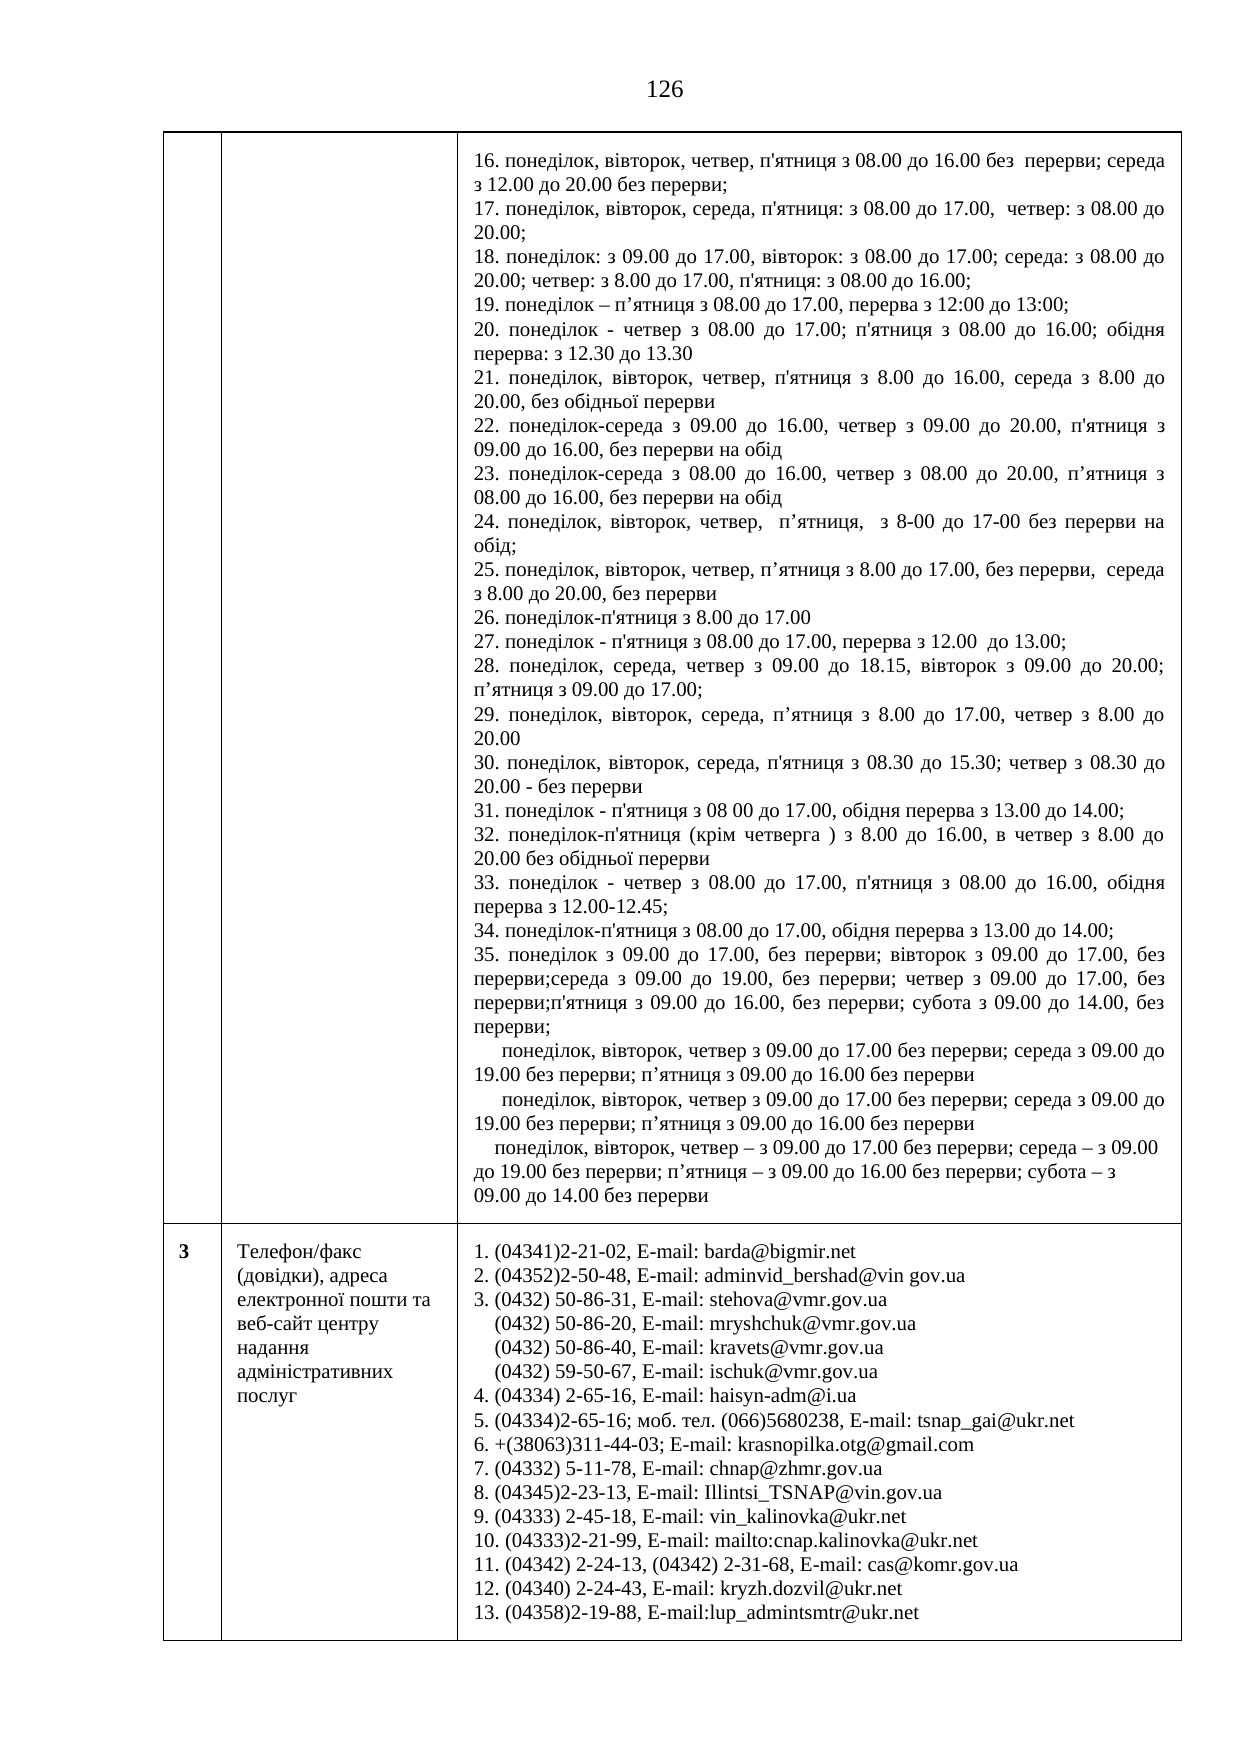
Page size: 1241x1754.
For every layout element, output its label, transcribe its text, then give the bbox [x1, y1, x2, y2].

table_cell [222, 133, 457, 1222]
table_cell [222, 1224, 457, 1640]
table_cell 2 [164, 133, 221, 1222]
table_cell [458, 1224, 1181, 1640]
table_cell 3 [164, 1224, 221, 1640]
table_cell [458, 133, 1181, 1222]
